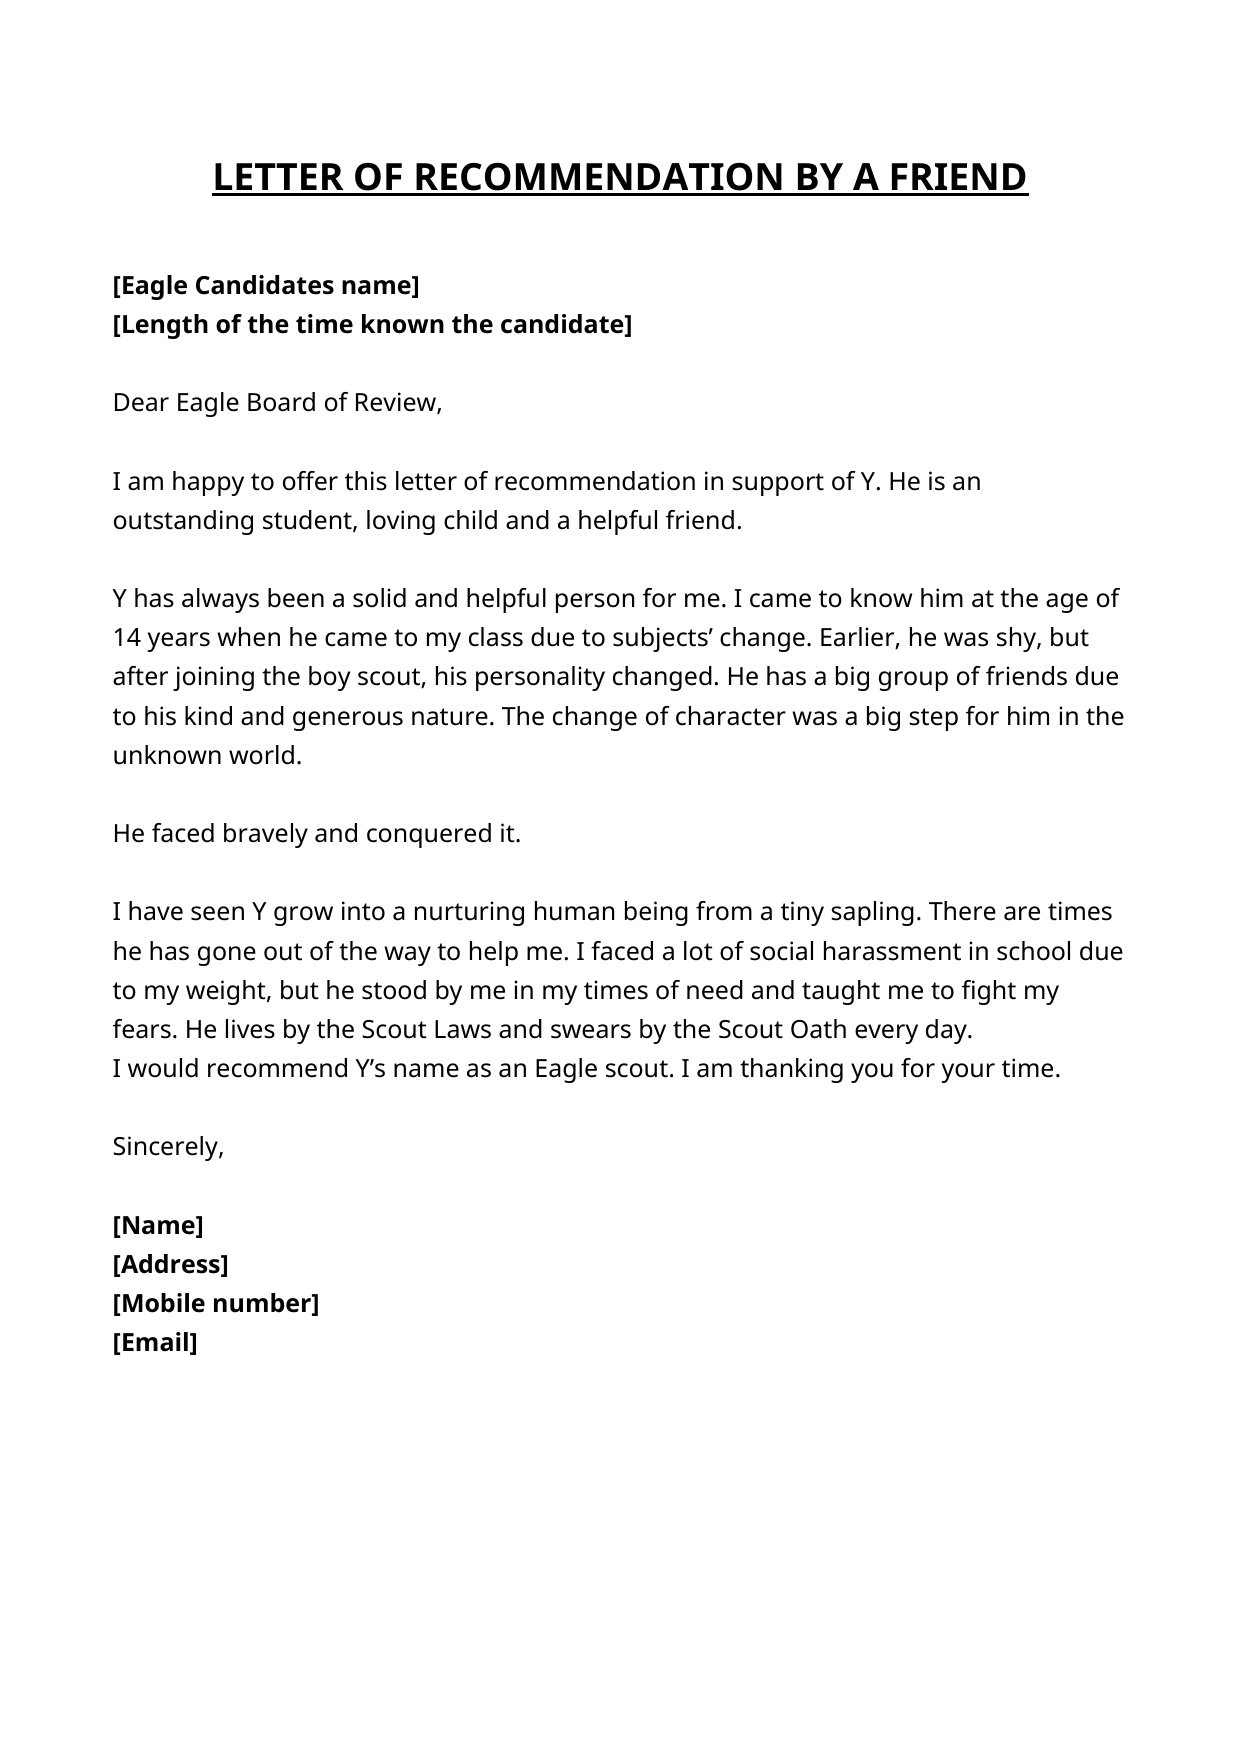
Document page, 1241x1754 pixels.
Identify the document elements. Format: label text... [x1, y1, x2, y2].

text Sincerely, [112, 1129, 1128, 1163]
text [Name] [112, 1207, 1128, 1241]
text [Mobile number] [112, 1286, 1128, 1320]
text I am happy to offer this letter of recommendation in support of Y. He is an outstanding student, loving child and a helpful friend. [112, 463, 1128, 536]
text Dear Eagle Board of Review, [112, 385, 1128, 419]
text [Email] [112, 1325, 1128, 1359]
text Y has always been a solid and helpful person for me. I came to know him at the age of 14 years when he came to my class due to subjects’ change. Earlier, he was shy, but after joining the boy scout, his personality changed. He has a big group of friends due to his kind and generous nature. The change of character was a big step for him in the unknown world. [112, 581, 1128, 771]
text LETTER OF RECOMMENDATION BY A FRIEND [112, 150, 1128, 201]
text He faced bravely and conquered it. [112, 816, 1128, 850]
text I have seen Y grow into a nurturing human being from a tiny sapling. There are times he has gone out of the way to help me. I faced a lot of social harassment in school due to my weight, but he stood by me in my times of need and taught me to fight my fears. He lives by the Scout Laws and swears by the Scout Oath every day. [112, 894, 1128, 1046]
text [Address] [112, 1246, 1128, 1281]
text [Eagle Candidates name] [112, 267, 1128, 301]
text I would recommend Y’s name as an Eagle scout. I am thanking you for your time. [112, 1051, 1128, 1085]
text [Length of the time known the candidate] [112, 306, 1128, 341]
